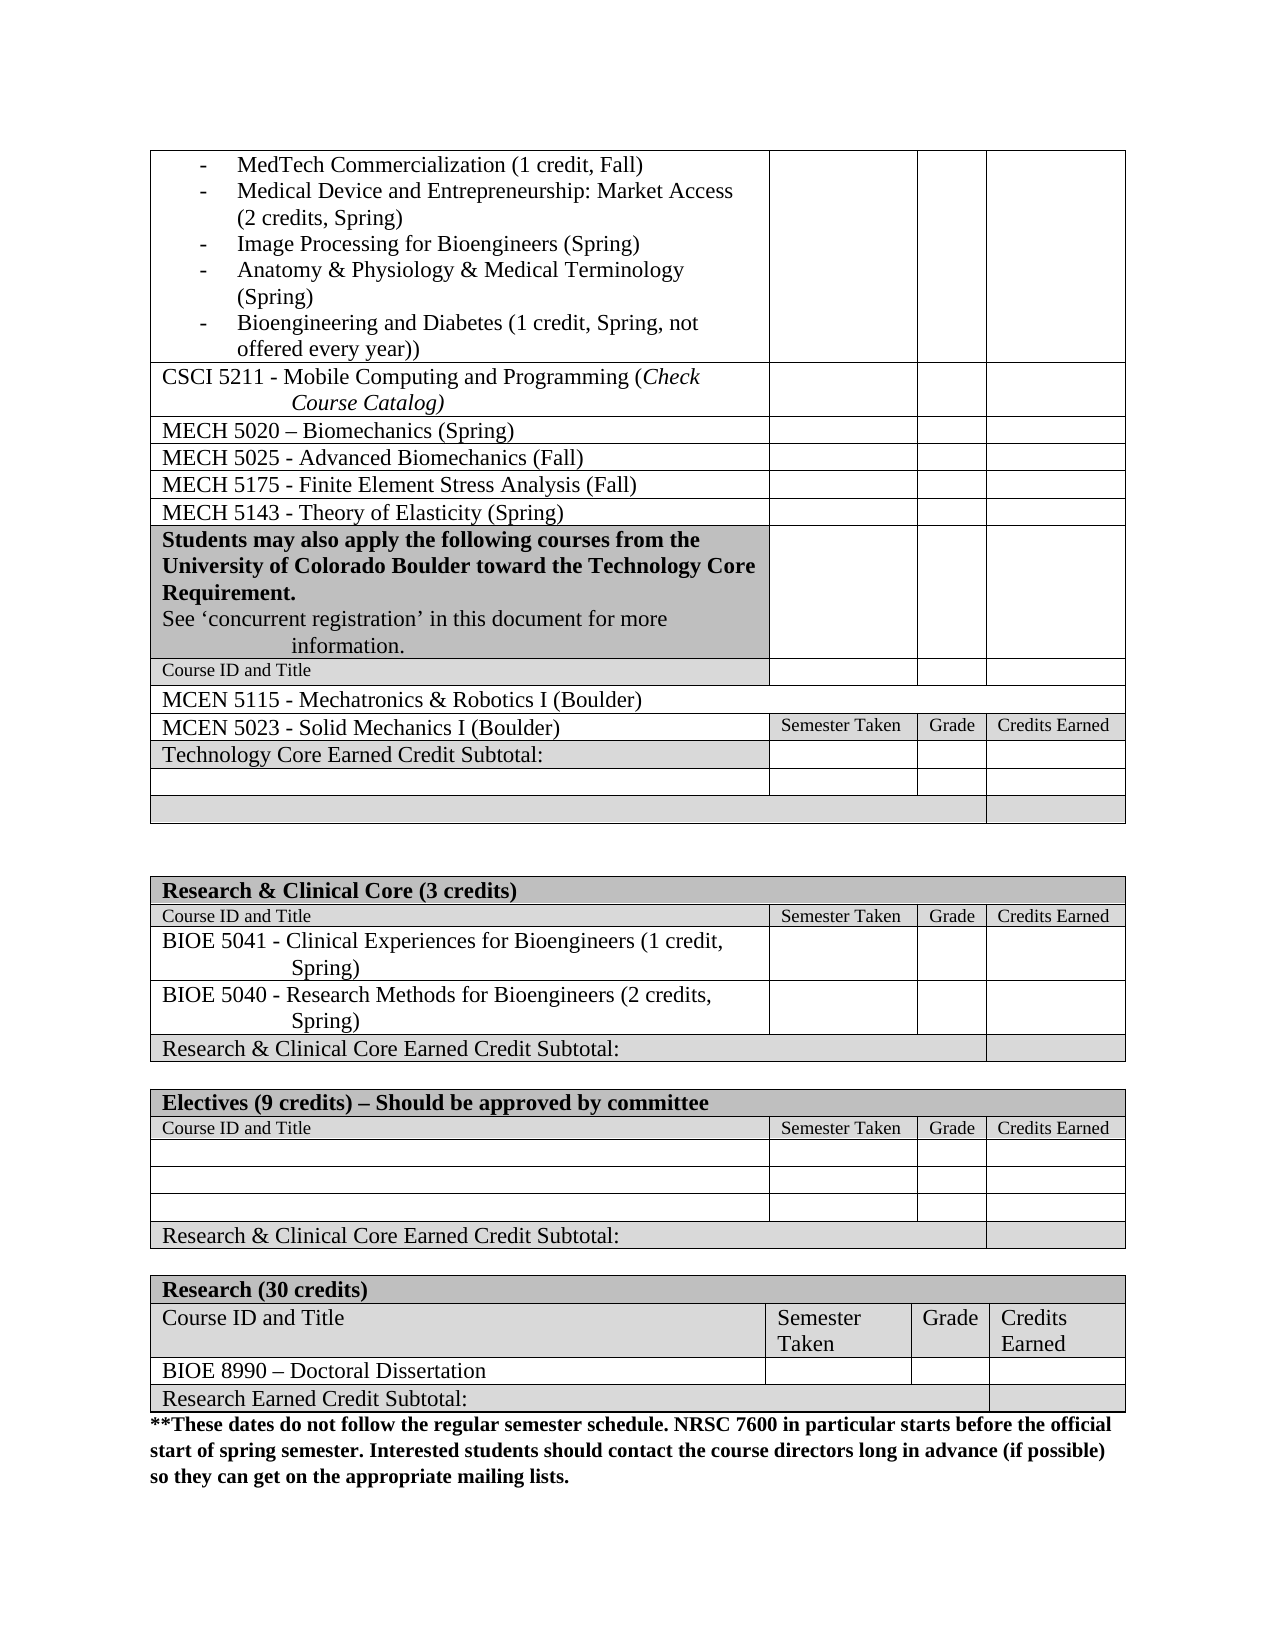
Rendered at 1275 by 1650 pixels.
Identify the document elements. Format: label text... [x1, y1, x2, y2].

table_cell CSCI 5211 - Mobile Computing and Programming (Check Course Catalog) [151, 363, 769, 416]
table_cell Grade [918, 1117, 986, 1138]
table_cell Grade [912, 1304, 989, 1357]
table_cell Grade [918, 905, 986, 926]
table_cell BIOE 5041 - Clinical Experiences for Bioengineers (1 credit, Spring) [151, 927, 769, 980]
table_cell [918, 1140, 986, 1166]
table_cell [987, 471, 1125, 498]
table_cell BIOE 5040 - Research Methods for Bioengineers (2 credits, Spring) [151, 981, 769, 1034]
table_cell [770, 499, 917, 525]
table_cell Credits Earned [987, 714, 1125, 740]
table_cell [151, 151, 769, 362]
table_cell [912, 1358, 989, 1384]
table_cell Course ID and Title [151, 1117, 769, 1138]
table_cell Students may also apply the following courses from the University of Colorado Boulder toward the Technology Core Requirement. See ‘concurrent registration’ in this document for more information. [151, 526, 769, 658]
table_cell [918, 981, 986, 1034]
table_cell Research & Clinical Core Earned Credit Subtotal: [151, 1222, 986, 1248]
table_cell [918, 769, 986, 795]
table_cell [987, 769, 1125, 795]
table_cell [987, 741, 1125, 768]
table_cell [987, 444, 1125, 470]
table_cell MCEN 5115 - Mechatronics & Robotics I (Boulder) [151, 686, 1125, 713]
table_cell Semester Taken [770, 714, 917, 740]
table_cell Credits Earned [987, 1117, 1125, 1138]
table_cell [987, 417, 1125, 443]
table_cell Credits Earned [987, 905, 1125, 926]
table_cell [987, 151, 1125, 362]
table_cell [770, 471, 917, 498]
table_cell [770, 1194, 917, 1221]
table_cell [151, 1140, 769, 1166]
table_cell [990, 1358, 1125, 1384]
table_cell [918, 526, 986, 658]
table_cell Course ID and Title [151, 659, 769, 685]
table_cell Semester Taken [766, 1304, 911, 1357]
table_cell [770, 1167, 917, 1193]
table_cell MECH 5025 - Advanced Biomechanics (Fall) [151, 444, 769, 470]
table_cell [770, 741, 917, 768]
table_cell Semester Taken [770, 1117, 917, 1138]
table_cell [770, 151, 917, 362]
table_cell MECH 5143 - Theory of Elasticity (Spring) [151, 499, 769, 525]
table_cell Research & Clinical Core Earned Credit Subtotal: [151, 1035, 986, 1061]
table_cell [770, 659, 917, 685]
table_cell BIOE 8990 – Doctoral Dissertation [151, 1358, 765, 1384]
table_cell [987, 499, 1125, 525]
table_cell [918, 1194, 986, 1221]
table_cell [987, 1222, 1125, 1248]
table_cell [990, 1385, 1125, 1411]
table_cell [766, 1358, 911, 1384]
table_header Electives (9 credits) – Should be approved by committee [151, 1090, 1125, 1116]
table_cell [770, 417, 917, 443]
table_cell [770, 927, 917, 980]
text **These dates do not follow the regular semester schedule. NRSC 7600 in particular starts before the official start of spring semester. Interested students should contact the course directors long in advance (if possible) so they can get on the appropriate mailing lists. [150, 1413, 1125, 1488]
table_cell [918, 417, 986, 443]
table_cell [918, 927, 986, 980]
table_cell Grade [918, 714, 986, 740]
table_cell Research Earned Credit Subtotal: [151, 1385, 989, 1411]
table_cell [770, 981, 917, 1034]
table_cell MECH 5175 - Finite Element Stress Analysis (Fall) [151, 471, 769, 498]
table_cell [987, 363, 1125, 416]
table_cell [987, 927, 1125, 980]
table_cell [918, 444, 986, 470]
table_cell MECH 5020 – Biomechanics (Spring) [151, 417, 769, 443]
table_cell [151, 796, 986, 822]
table_cell [151, 769, 769, 795]
table_cell [987, 526, 1125, 658]
table_cell [918, 471, 986, 498]
table_header Research (30 credits) [151, 1276, 1125, 1303]
table_cell [987, 796, 1125, 822]
table_cell [770, 1140, 917, 1166]
table_cell Course ID and Title [151, 905, 769, 926]
table_cell [770, 769, 917, 795]
table_header Research & Clinical Core (3 credits) [151, 877, 1125, 903]
table_cell [918, 363, 986, 416]
table_cell [770, 363, 917, 416]
table_cell Semester Taken [770, 905, 917, 926]
table_cell [770, 526, 917, 658]
table_cell [987, 659, 1125, 685]
table_cell [151, 1194, 769, 1221]
table_cell Course ID and Title [151, 1304, 765, 1357]
table_cell [987, 981, 1125, 1034]
table_cell Technology Core Earned Credit Subtotal: [151, 741, 769, 768]
table_cell MCEN 5023 - Solid Mechanics I (Boulder) [151, 714, 769, 740]
table_cell [918, 499, 986, 525]
table_cell [987, 1167, 1125, 1193]
table_cell [918, 741, 986, 768]
table_cell [151, 1167, 769, 1193]
table_cell Credits Earned [990, 1304, 1125, 1357]
table_cell [918, 151, 986, 362]
table_cell [987, 1194, 1125, 1221]
table_cell [987, 1035, 1125, 1061]
table_cell [987, 1140, 1125, 1166]
table_cell [770, 444, 917, 470]
table_cell [918, 659, 986, 685]
table_cell [918, 1167, 986, 1193]
